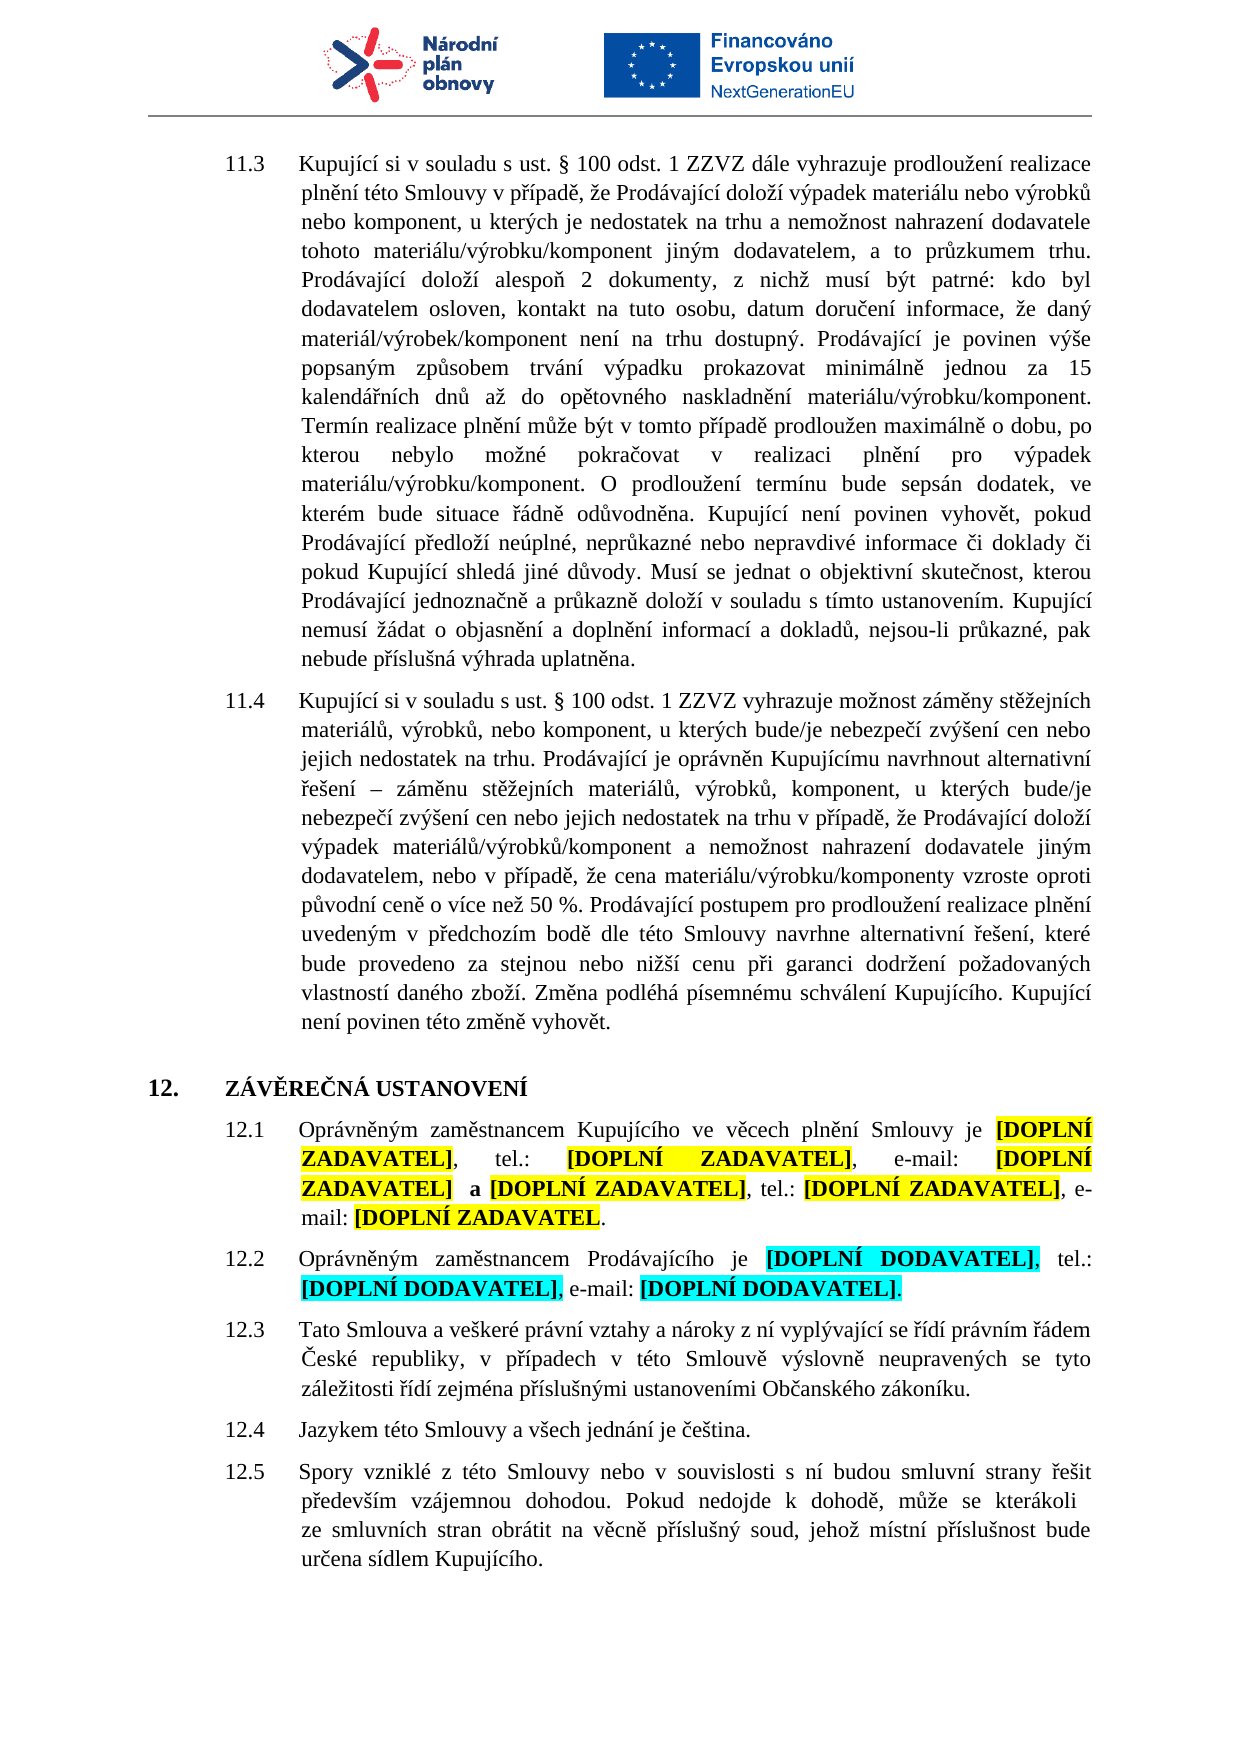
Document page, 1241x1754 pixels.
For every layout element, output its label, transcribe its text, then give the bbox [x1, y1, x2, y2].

text Oprávněným zaměstnancem Prodávajícího je [DOPLNÍ DODAVATEL], tel.: [DOPLNÍ DODAVATEL], e-mail: [DOPLNÍ DODAVATEL]. [224, 1243, 1092, 1302]
text Spory vzniklé z této Smlouvy nebo v souvislosti s ní budou smluvní strany řešit především vzájemnou dohodou. Pokud nedojde k dohodě, může se kterákoli ze smluvních stran obrátit na věcně příslušný soud, jehož místní příslušnost bude určena sídlem Kupujícího. [224, 1456, 1092, 1573]
text Oprávněným zaměstnancem Kupujícího ve věcech plnění Smlouvy je [DOPLNÍ ZADAVATEL], tel.: [DOPLNÍ ZADAVATEL], e-mail: [DOPLNÍ ZADAVATEL] a [DOPLNÍ ZADAVATEL], tel.: [DOPLNÍ ZADAVATEL], e-mail: [DOPLNÍ ZADAVATEL. [224, 1114, 1092, 1231]
text Kupující si v souladu s ust. § 100 odst. 1 ZZVZ vyhrazuje možnost záměny stěžejních materiálů, výrobků, nebo komponent, u kterých bude/je nebezpečí zvýšení cen nebo jejich nedostatek na trhu. Prodávající je oprávněn Kupujícímu navrhnout alternativní řešení – záměnu stěžejních materiálů, výrobků, komponent, u kterých bude/je nebezpečí zvýšení cen nebo jejich nedostatek na trhu v případě, že Prodávající doloží výpadek materiálů/výrobků/komponent a nemožnost nahrazení dodavatele jiným dodavatelem, nebo v případě, že cena materiálu/výrobku/komponenty vzroste oproti původní ceně o více než 50 %. Prodávající postupem pro prodloužení realizace plnění uvedeným v předchozím bodě dle této Smlouvy navrhne alternativní řešení, které bude provedeno za stejnou nebo nižší cenu při garanci dodržení požadovaných vlastností daného zboží. Změna podléhá písemnému schválení Kupujícího. Kupující není povinen této změně vyhovět. [224, 685, 1092, 1035]
text Jazykem této Smlouvy a všech jednání je čeština. [224, 1414, 1092, 1443]
text Tato Smlouva a veškeré právní vztahy a nároky z ní vyplývající se řídí právním řádem České republiky, v případech v této Smlouvě výslovně neupravených se tyto záležitosti řídí zejména příslušnými ustanoveními Občanského zákoníku. [224, 1314, 1092, 1402]
picture [595, 27, 871, 102]
text Kupující si v souladu s ust. § 100 odst. 1 ZZVZ dále vyhrazuje prodloužení realizace plnění této Smlouvy v případě, že Prodávající doloží výpadek materiálu nebo výrobků nebo komponent, u kterých je nedostatek na trhu a nemožnost nahrazení dodavatele tohoto materiálu/výrobku/komponent jiným dodavatelem, a to průzkumem trhu. Prodávající doloží alespoň 2 dokumenty, z nichž musí být patrné: kdo byl dodavatelem osloven, kontakt na tuto osobu, datum doručení informace, že daný materiál/výrobek/komponent není na trhu dostupný. Prodávající je povinen výše popsaným způsobem trvání výpadku prokazovat minimálně jednou za 15 kalendářních dnů až do opětovného naskladnění materiálu/výrobku/komponent. Termín realizace plnění může být v tomto případě prodloužen maximálně o dobu, po kterou nebylo možné pokračovat v realizaci plnění pro výpadek materiálu/výrobku/komponent. O prodloužení termínu bude sepsán dodatek, ve kterém bude situace řádně odůvodněna. Kupující není povinen vyhovět, pokud Prodávající předloží neúplné, neprůkazné nebo nepravdivé informace či doklady či pokud Kupující shledá jiné důvody. Musí se jednat o objektivní skutečnost, kterou Prodávající jednoznačně a průkazně doloží v souladu s tímto ustanovením. Kupující nemusí žádat o objasnění a doplnění informací a dokladů, nejsou-li průkazné, pak nebude příslušná výhrada uplatněna. [224, 148, 1092, 673]
text ZÁVĚREČNÁ USTANOVENÍ [148, 1073, 1092, 1102]
picture [312, 19, 514, 111]
